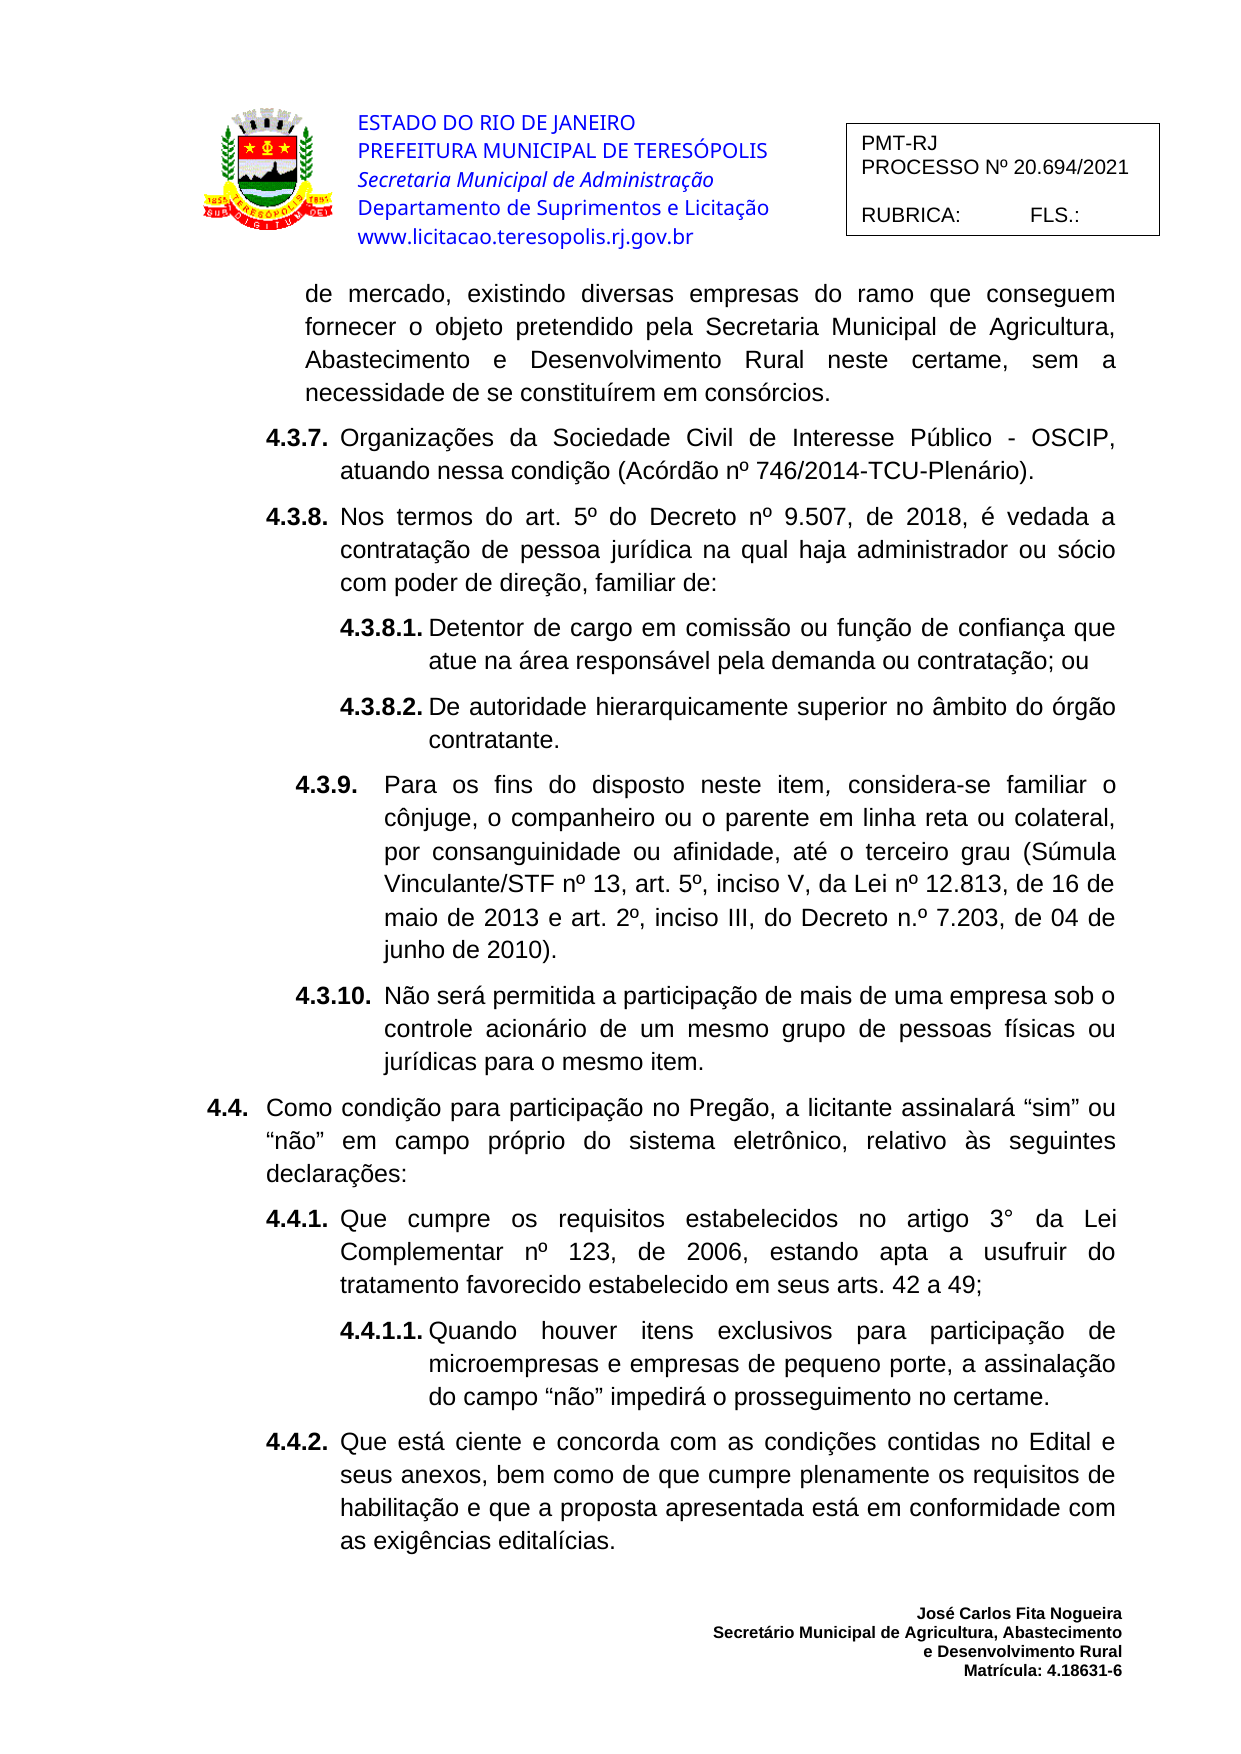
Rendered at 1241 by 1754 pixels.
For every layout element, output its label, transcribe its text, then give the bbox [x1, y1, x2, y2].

list Para os fins do disposto neste item, considera-se familiar o cônjuge, o companheiro ou o parente em linha reta ou colateral, por consanguinidade ou afinidade, até o terceiro grau (Súmula Vinculante/STF nº 13, art. 5º, inciso V, da Lei nº 12.813, de 16 de maio de 2013 e art. 2º, inciso III, do Decreto n.º 7.203, de 04 de junho de 2010). [295, 770, 1117, 964]
list De autoridade hierarquicamente superior no âmbito do órgão contratante. [340, 692, 1117, 754]
picture [203, 108, 333, 230]
list Quando houver itens exclusivos para participação de microempresas e empresas de pequeno porte, a assinalação do campo “não” impedirá o prosseguimento no certame. [340, 1316, 1117, 1411]
list Que cumpre os requisitos estabelecidos no artigo 3° da Lei Complementar nº 123, de 2006, estando apta a usufruir do tratamento favorecido estabelecido em seus arts. 42 a 49; [266, 1204, 1117, 1299]
list Não será permitida a participação de mais de uma empresa sob o controle acionário de um mesmo grupo de pessoas físicas ou jurídicas para o mesmo item. [295, 981, 1117, 1076]
list Detentor de cargo em comissão ou função de confiança que atue na área responsável pela demanda ou contratação; ou [340, 613, 1117, 675]
list Organizações da Sociedade Civil de Interesse Público - OSCIP, atuando nessa condição (Acórdão nº 746/2014-TCU-Plenário). [266, 423, 1117, 485]
list Nos termos do art. 5º do Decreto nº 9.507, de 2018, é vedada a contratação de pessoa jurídica na qual haja administrador ou sócio com poder de direção, familiar de: [266, 502, 1117, 597]
list Que está ciente e concorda com as condições contidas no Edital e seus anexos, bem como de que cumpre plenamente os requisitos de habilitação e que a proposta apresentada está em conformidade com as exigências editalícias. [266, 1427, 1117, 1555]
list Como condição para participação no Pregão, a licitante assinalará “sim” ou “não” em campo próprio do sistema eletrônico, relativo às seguintes declarações: [207, 1093, 1117, 1187]
